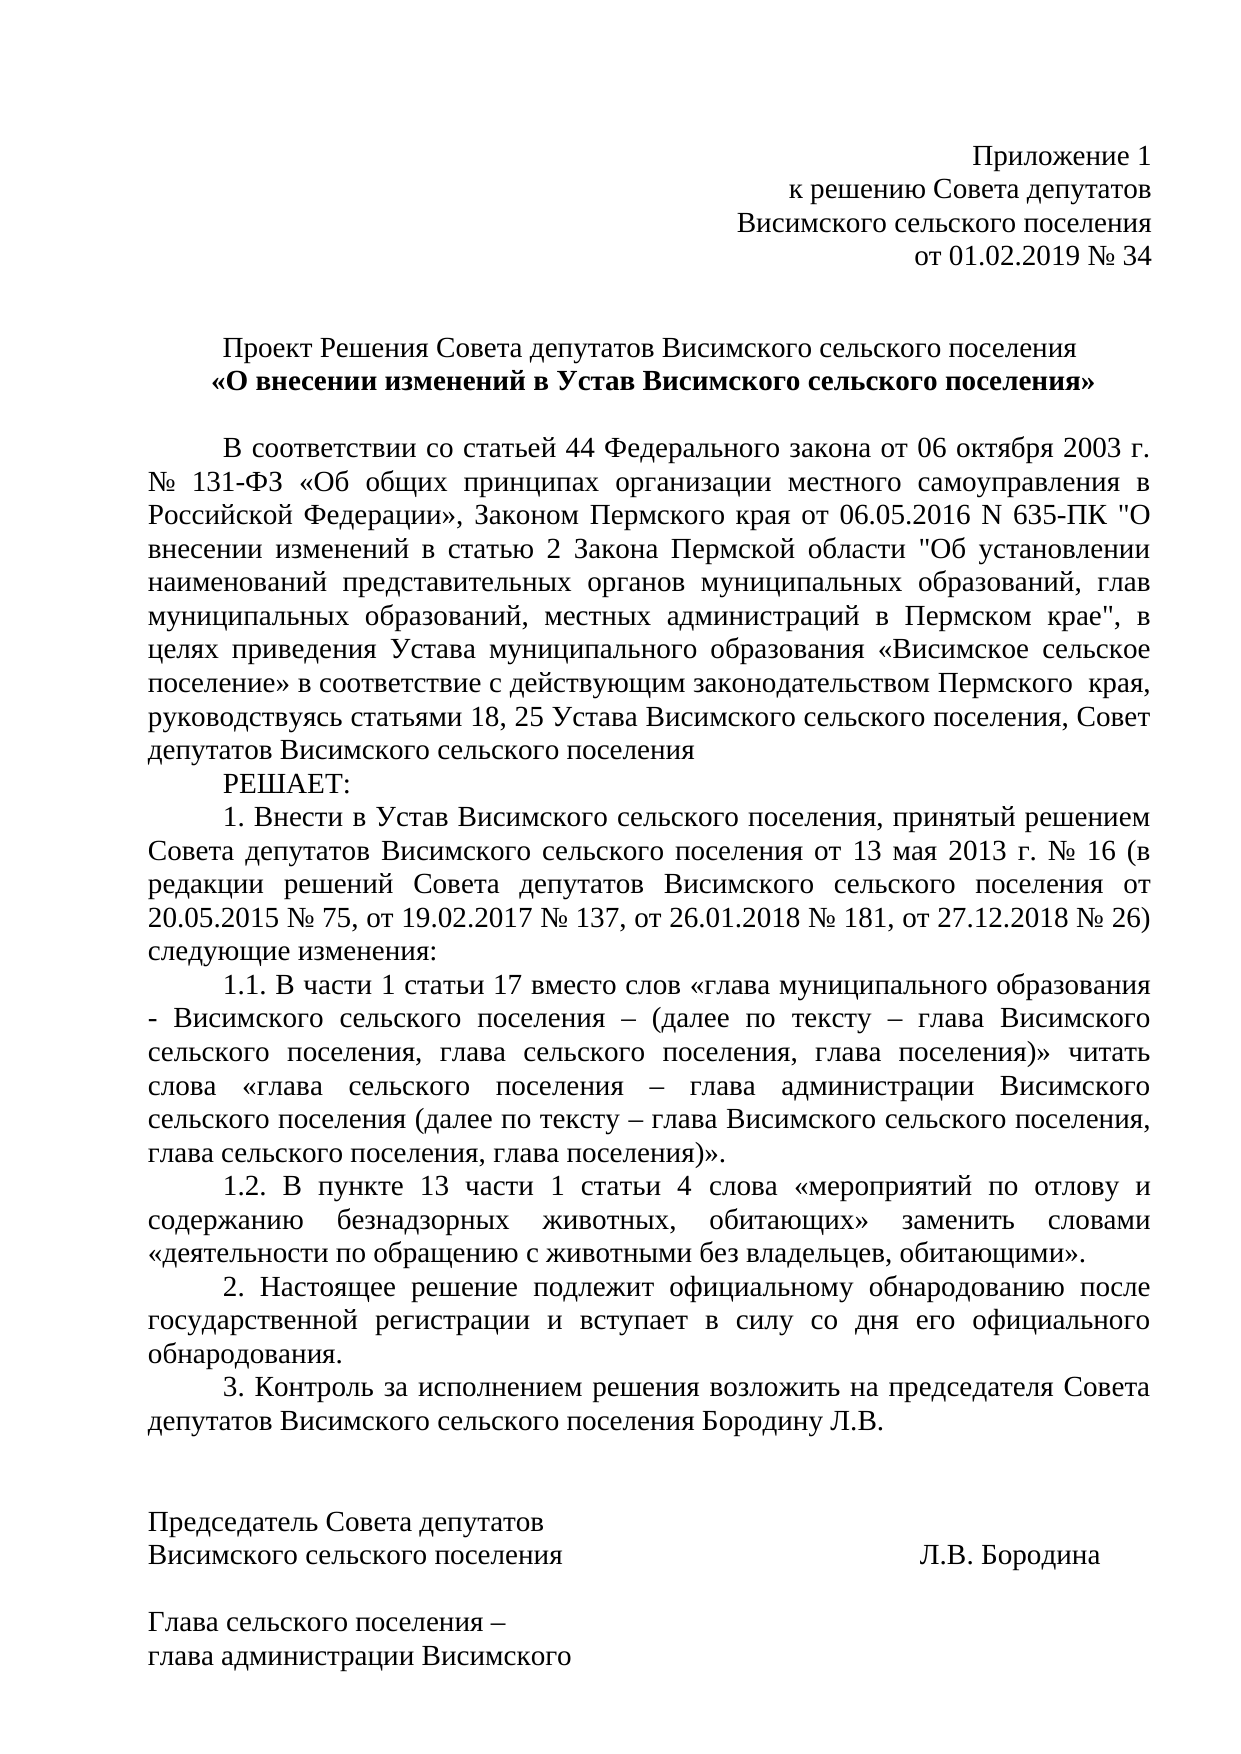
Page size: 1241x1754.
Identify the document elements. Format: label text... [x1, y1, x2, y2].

text 2. Настоящее решение подлежит официальному обнародованию после государственной регистрации и вступает в силу со дня его официального обнародования. [148, 1269, 1152, 1369]
text 1.2. В пункте 13 части 1 статьи 4 слова «мероприятий по отлову и содержанию безнадзорных животных, обитающих» заменить словами «деятельности по обращению с животными без владельцев, обитающими». [148, 1168, 1152, 1269]
text 1.1. В части 1 статьи 17 вместо слов «глава муниципального образования - Висимского сельского поселения – (далее по тексту – глава Висимского сельского поселения, глава сельского поселения, глава поселения)» читать слова «глава сельского поселения – глава администрации Висимского сельского поселения (далее по тексту – глава Висимского сельского поселения, глава сельского поселения, глава поселения)». [148, 967, 1152, 1168]
text 3. Контроль за исполнением решения возложить на председателя Совета депутатов Висимского сельского поселения Бородину Л.В. [148, 1369, 1152, 1437]
text к решению Совета депутатов [148, 171, 1152, 205]
text Висимского сельского поселения [148, 205, 1152, 238]
text Председатель Совета депутатов [148, 1504, 1152, 1537]
text В соответствии со статьей 44 Федерального закона от 06 октября 2003 г. № 131-ФЗ «Об общих принципах организации местного самоуправления в Российской Федерации», Законом Пермского края от 06.05.2016 N 635-ПК "О внесении изменений в статью 2 Закона Пермской области "Об установлении наименований представительных органов муниципальных образований, глав муниципальных образований, местных администраций в Пермском крае", в целях приведения Устава муниципального образования «Висимское сельское поселение» в соответствие с действующим законодательством Пермского края, руководствуясь статьями 18, 25 Устава Висимского сельского поселения, Совет депутатов Висимского сельского поселения [148, 430, 1152, 766]
text 1. Внести в Устав Висимского сельского поселения, принятый решением Совета депутатов Висимского сельского поселения от 13 мая 2013 г. № 16 (в редакции решений Совета депутатов Висимского сельского поселения от 20.05.2015 № 75, от 19.02.2017 № 137, от 26.01.2018 № 181, от 27.12.2018 № 26) следующие изменения: [148, 799, 1152, 967]
text РЕШАЕТ: [148, 766, 1152, 799]
text «О внесении изменений в Устав Висимского сельского поселения» [148, 363, 1152, 397]
text глава администрации Висимского [148, 1638, 1152, 1671]
text Проект Решения Совета депутатов Висимского сельского поселения [148, 330, 1152, 363]
text Висимского сельского поселения Л.В. Бородина [148, 1537, 1152, 1571]
text Приложение 1 [148, 138, 1152, 171]
text Глава сельского поселения – [148, 1604, 1152, 1638]
text от 01.02.2019 № 34 [148, 238, 1152, 272]
